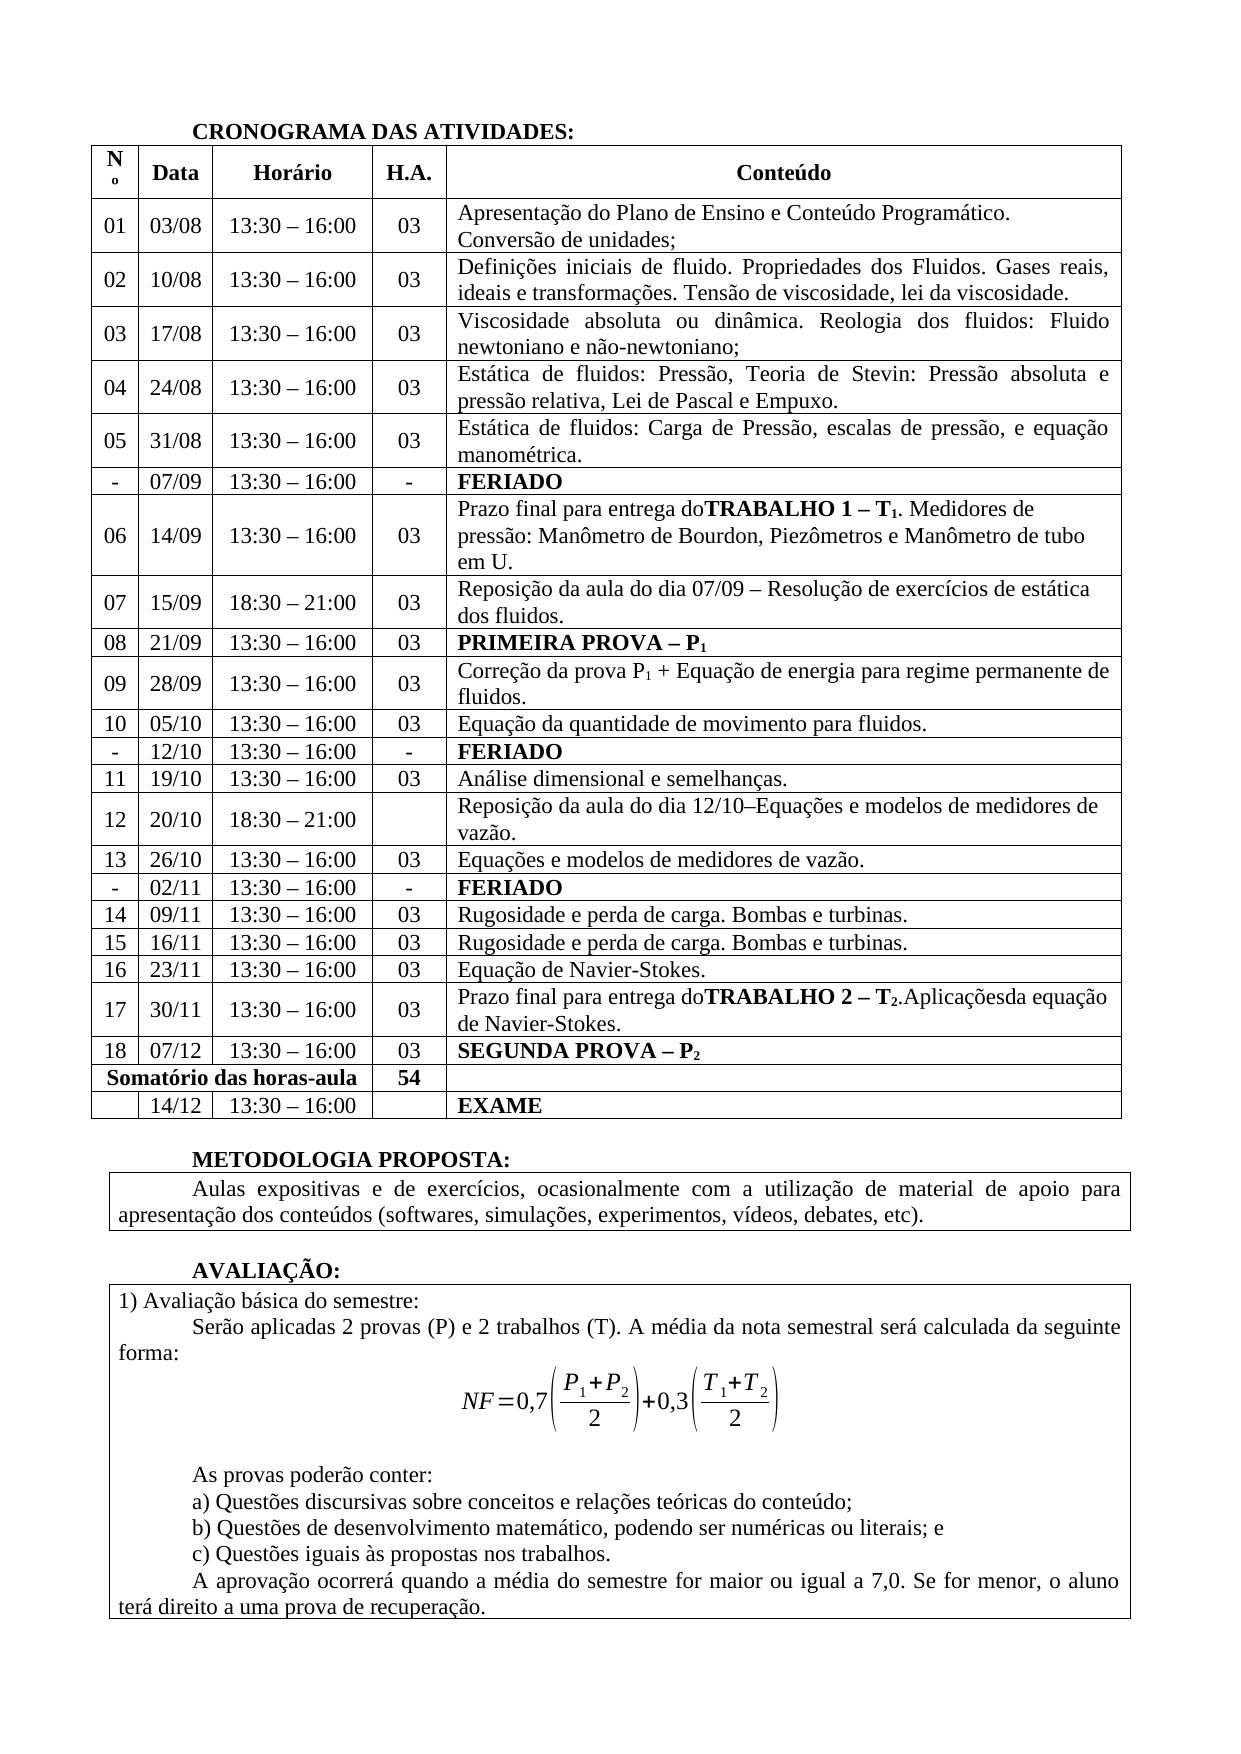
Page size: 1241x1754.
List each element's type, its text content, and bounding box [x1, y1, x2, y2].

table_cell 17/08 [139, 307, 212, 359]
table_cell Prazo final para entrega doTRABALHO 2 – T2.Aplicaçõesda equação de Navier-Stokes. [447, 983, 1121, 1036]
table_cell 18 [92, 1037, 138, 1063]
table_cell 12/10 [139, 738, 212, 764]
text c) Questões iguais às propostas nos trabalhos. [118, 1540, 1122, 1567]
table_cell 13:30 – 16:00 [213, 874, 372, 900]
table_cell Prazo final para entrega doTRABALHO 1 – T1. Medidores de pressão: Manômetro de Bourdon, Piezômetros e Manômetro de tubo em U. [447, 495, 1121, 574]
table_cell 30/11 [139, 983, 212, 1036]
text As provas poderão conter: [118, 1461, 1122, 1488]
table_cell 16 [92, 956, 138, 982]
table_cell 17 [92, 983, 138, 1036]
table_cell 03 [373, 414, 446, 467]
table_cell [373, 1092, 446, 1118]
table_cell 03 [373, 846, 446, 873]
table_cell FERIADO [447, 738, 1121, 764]
table_cell 21/09 [139, 629, 212, 656]
text Serão aplicadas 2 provas (P) e 2 trabalhos (T). A média da nota semestral será calculada da seguinte forma: [118, 1313, 1122, 1366]
table_cell 03 [373, 629, 446, 656]
table_cell SEGUNDA PROVA – P2 [447, 1037, 1121, 1063]
table_cell 23/11 [139, 956, 212, 982]
table_cell 03 [373, 710, 446, 737]
table_cell 09 [92, 657, 138, 709]
table_cell 18:30 – 21:00 [213, 793, 372, 845]
table_cell PRIMEIRA PROVA – P1 [447, 629, 1121, 656]
table_cell 03 [373, 901, 446, 927]
table_cell Rugosidade e perda de carga. Bombas e turbinas. [447, 929, 1121, 955]
text CRONOGRAMA DAS ATIVIDADES: [118, 118, 1122, 144]
table_cell 13:30 – 16:00 [213, 929, 372, 955]
table_cell 13:30 – 16:00 [213, 738, 372, 764]
table_cell Viscosidade absoluta ou dinâmica. Reologia dos fluidos: Fluido newtoniano e não-newtoniano; [447, 307, 1121, 359]
table_cell Reposição da aula do dia 07/09 – Resolução de exercícios de estática dos fluidos. [447, 576, 1121, 628]
table_cell 05/10 [139, 710, 212, 737]
table_cell 03 [373, 657, 446, 709]
table_cell - [373, 738, 446, 764]
table_cell - [92, 874, 138, 900]
table_cell 13:30 – 16:00 [213, 361, 372, 413]
table_cell 13:30 – 16:00 [213, 983, 372, 1036]
table_cell 15 [92, 929, 138, 955]
table_cell 03 [373, 1037, 446, 1063]
table_cell 13:30 – 16:00 [213, 199, 372, 252]
table_cell 07/09 [139, 468, 212, 494]
table_cell 13:30 – 16:00 [213, 629, 372, 656]
table_cell 20/10 [139, 793, 212, 845]
table_cell 18:30 – 21:00 [213, 576, 372, 628]
table_cell - [92, 468, 138, 494]
table_cell 03 [373, 253, 446, 306]
table_cell 13:30 – 16:00 [213, 657, 372, 709]
table_cell 03 [373, 576, 446, 628]
table_cell FERIADO [447, 874, 1121, 900]
table_cell EXAME [447, 1092, 1121, 1118]
table_cell 54 [373, 1065, 446, 1091]
text A aprovação ocorrerá quando a média do semestre for maior ou igual a 7,0. Se for menor, o aluno terá direito a uma prova de recuperação. [118, 1567, 1122, 1618]
table_cell 08 [92, 629, 138, 656]
table_cell 13:30 – 16:00 [213, 307, 372, 359]
table_cell 03 [373, 307, 446, 359]
table_cell 03 [373, 983, 446, 1036]
table_cell 10/08 [139, 253, 212, 306]
table_header Horário [213, 146, 372, 198]
table_cell [447, 1065, 1121, 1091]
table_cell 06 [92, 495, 138, 574]
table_cell 03 [373, 765, 446, 792]
text 1) Avaliação básica do semestre: [110, 1285, 1130, 1313]
table_header Nº [92, 146, 138, 198]
table_cell 03 [92, 307, 138, 359]
table_cell 01 [92, 199, 138, 252]
table_cell 04 [92, 361, 138, 413]
table_cell - [373, 468, 446, 494]
text a) Questões discursivas sobre conceitos e relações teóricas do conteúdo; [118, 1488, 1122, 1514]
table_cell 13:30 – 16:00 [213, 414, 372, 467]
table_cell 13:30 – 16:00 [213, 253, 372, 306]
table_cell - [92, 738, 138, 764]
table_cell 11 [92, 765, 138, 792]
table_cell 14/09 [139, 495, 212, 574]
table_cell 02/11 [139, 874, 212, 900]
table_cell 07/12 [139, 1037, 212, 1063]
table_cell 26/10 [139, 846, 212, 873]
table_cell 09/11 [139, 901, 212, 927]
table_cell Estática de fluidos: Pressão, Teoria de Stevin: Pressão absoluta e pressão relativa, Lei de Pascal e Empuxo. [447, 361, 1121, 413]
text METODOLOGIA PROPOSTA: [118, 1146, 1122, 1172]
table_cell 13:30 – 16:00 [213, 710, 372, 737]
table_cell [92, 1092, 138, 1118]
text AVALIAÇÃO: [118, 1257, 1122, 1284]
table_cell 12 [92, 793, 138, 845]
table_cell 02 [92, 253, 138, 306]
table_cell Definições iniciais de fluido. Propriedades dos Fluidos. Gases reais, ideais e transformações. Tensão de viscosidade, lei da viscosidade. [447, 253, 1121, 306]
table_cell Rugosidade e perda de carga. Bombas e turbinas. [447, 901, 1121, 927]
table_cell Análise dimensional e semelhanças. [447, 765, 1121, 792]
table_cell Correção da prova P1 + Equação de energia para regime permanente de fluidos. [447, 657, 1121, 709]
table_cell 14 [92, 901, 138, 927]
table_cell Reposição da aula do dia 12/10–Equações e modelos de medidores de vazão. [447, 793, 1121, 845]
table_cell 13:30 – 16:00 [213, 468, 372, 494]
table_cell 07 [92, 576, 138, 628]
table_cell 31/08 [139, 414, 212, 467]
table_cell 03 [373, 199, 446, 252]
table_cell Estática de fluidos: Carga de Pressão, escalas de pressão, e equação manométrica. [447, 414, 1121, 467]
table_cell 19/10 [139, 765, 212, 792]
table_cell [373, 793, 446, 845]
table_cell 03 [373, 956, 446, 982]
table_header Conteúdo [447, 146, 1121, 198]
table_cell Equação de Navier-Stokes. [447, 956, 1121, 982]
table_cell 13:30 – 16:00 [213, 846, 372, 873]
table_cell 03 [373, 361, 446, 413]
table_cell 16/11 [139, 929, 212, 955]
table_cell 28/09 [139, 657, 212, 709]
table_cell Equações e modelos de medidores de vazão. [447, 846, 1121, 873]
table_cell 13 [92, 846, 138, 873]
table_cell 15/09 [139, 576, 212, 628]
table_cell 24/08 [139, 361, 212, 413]
table_cell 13:30 – 16:00 [213, 495, 372, 574]
table_cell - [373, 874, 446, 900]
table_cell 03 [373, 495, 446, 574]
table_header H.A. [373, 146, 446, 198]
table_cell 14/12 [139, 1092, 212, 1118]
text Aulas expositivas e de exercícios, ocasionalmente com a utilização de material de apoio para apresentação dos conteúdos (softwares, simulações, experimentos, vídeos, debates, etc). [110, 1173, 1130, 1230]
table_cell 13:30 – 16:00 [213, 1092, 372, 1118]
table_cell Somatório das horas-aula [92, 1065, 372, 1091]
table_cell Equação da quantidade de movimento para fluidos. [447, 710, 1121, 737]
table_cell 05 [92, 414, 138, 467]
table_cell 03/08 [139, 199, 212, 252]
table_cell 13:30 – 16:00 [213, 1037, 372, 1063]
table_cell FERIADO [447, 468, 1121, 494]
table_cell Apresentação do Plano de Ensino e Conteúdo Programático. Conversão de unidades; [447, 199, 1121, 252]
table_cell 03 [373, 929, 446, 955]
table_cell 13:30 – 16:00 [213, 956, 372, 982]
text b) Questões de desenvolvimento matemático, podendo ser numéricas ou literais; e [118, 1514, 1122, 1540]
table_cell 10 [92, 710, 138, 737]
table_cell 13:30 – 16:00 [213, 901, 372, 927]
table_cell 13:30 – 16:00 [213, 765, 372, 792]
table_header Data [139, 146, 212, 198]
